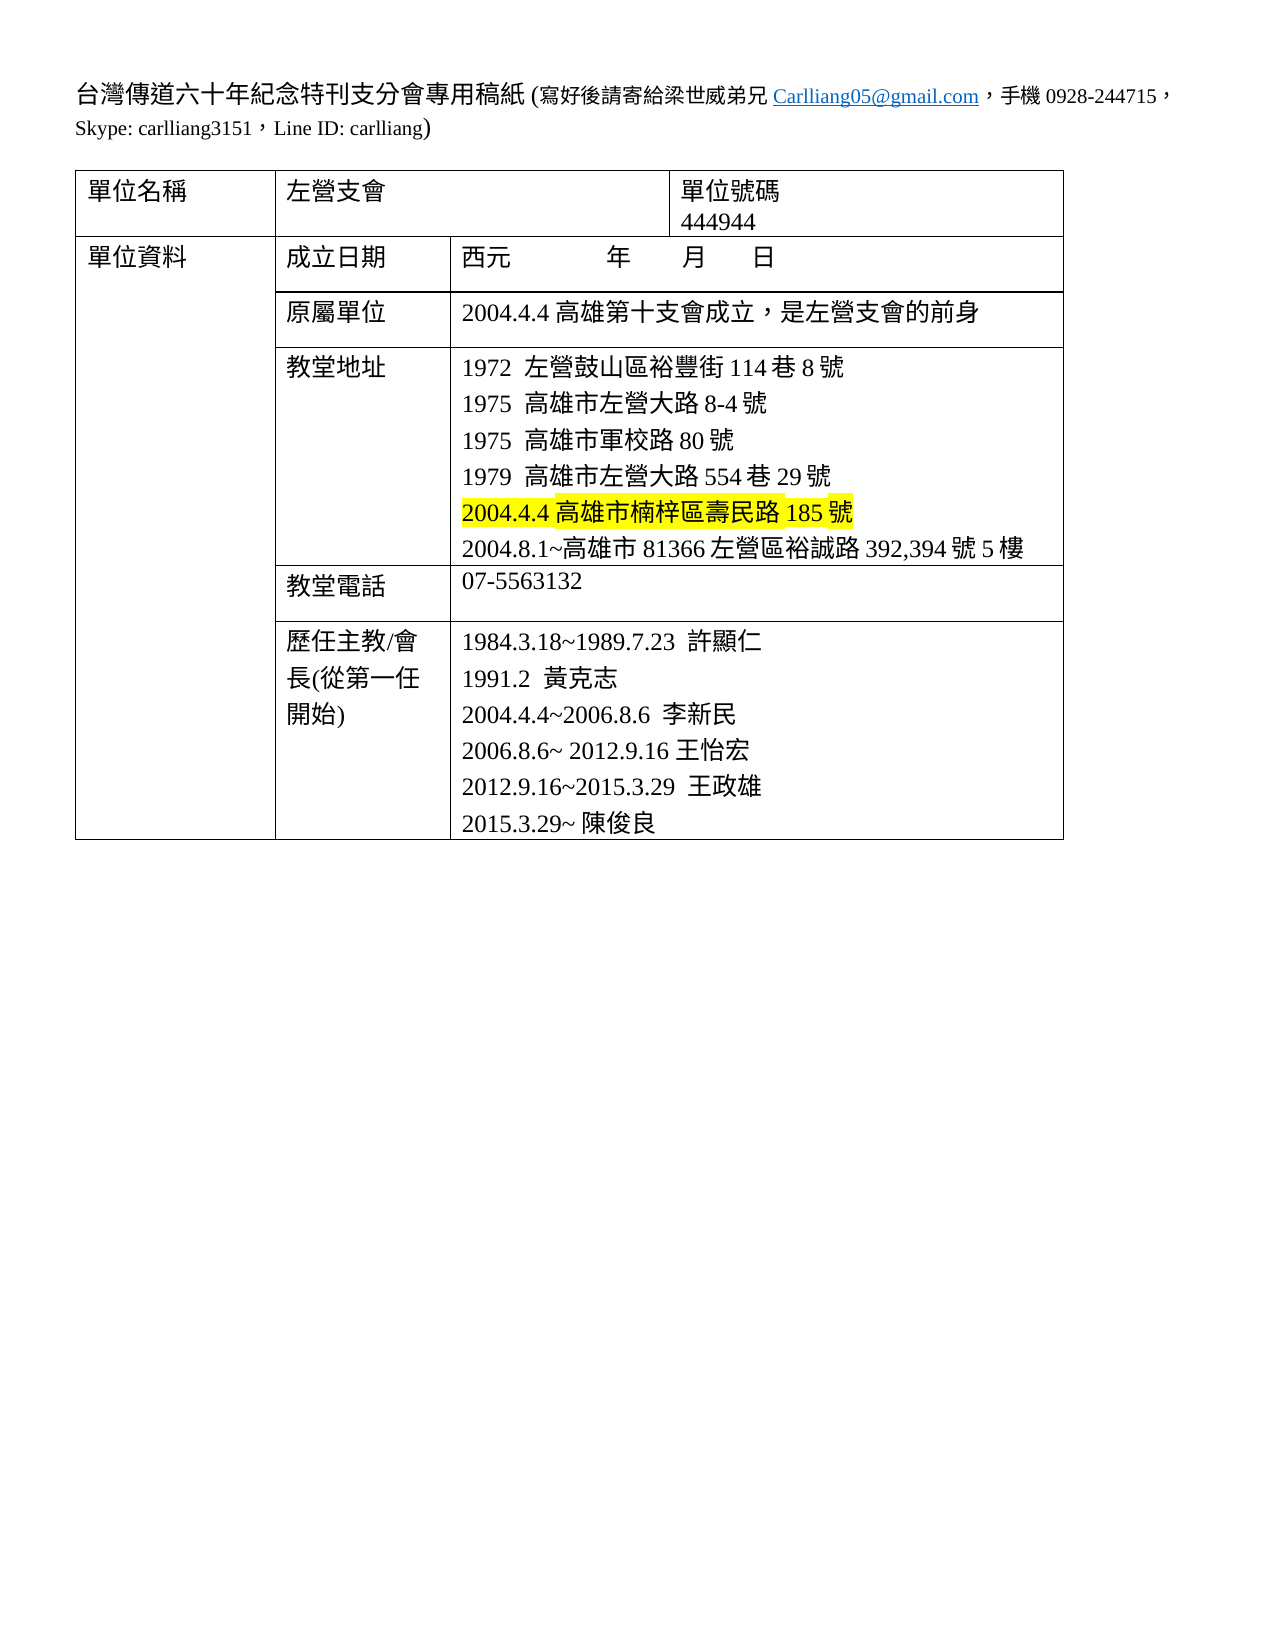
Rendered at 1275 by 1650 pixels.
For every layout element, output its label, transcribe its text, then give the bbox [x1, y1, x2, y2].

text 台灣傳道六十年紀念特刊支分會專用稿紙 (寫好後請寄給梁世威弟兄 Carlliang05@gmail.com，手機0928-244715， Skype: carlliang3151，Line ID: carlliang) [75, 75, 1200, 141]
table_cell 教堂電話 [276, 566, 450, 621]
table_cell 1972 左營鼓山區裕豐街114巷8號 1975 高雄市左營大路8-4號 1975 高雄市軍校路80號 1979 高雄市左營大路554巷29號 2004.4.4 高雄市楠梓區壽民路185號 2004.8.1~高雄市81366左營區裕誠路392,394號5樓 [451, 348, 1063, 565]
table_cell 成立日期 [276, 237, 450, 291]
table_cell 1984.3.18~1989.7.23 許顯仁 1991.2 黃克志 2004.4.4~2006.8.6 李新民 2006.8.6~ 2012.9.16 王怡宏 2012.9.16~2015.3.29 王政雄 2015.3.29~ 陳俊良 [451, 622, 1063, 839]
table_cell 2004.4.4 高雄第十支會成立，是左營支會的前身 [451, 293, 1063, 347]
table_cell 07-5563132 [451, 566, 1063, 621]
table_cell 單位資料 [76, 237, 275, 839]
table_cell 歷任主教/會長(從第一任開始) [276, 622, 450, 839]
table_cell 西元 年 月 日 [451, 237, 1063, 291]
table_cell 教堂地址 [276, 348, 450, 565]
table_header 左營支會 [276, 171, 669, 236]
table_header 單位號碼 444944 [670, 171, 1063, 236]
table_header 單位名稱 [76, 171, 275, 236]
table_cell 原屬單位 [276, 293, 450, 347]
